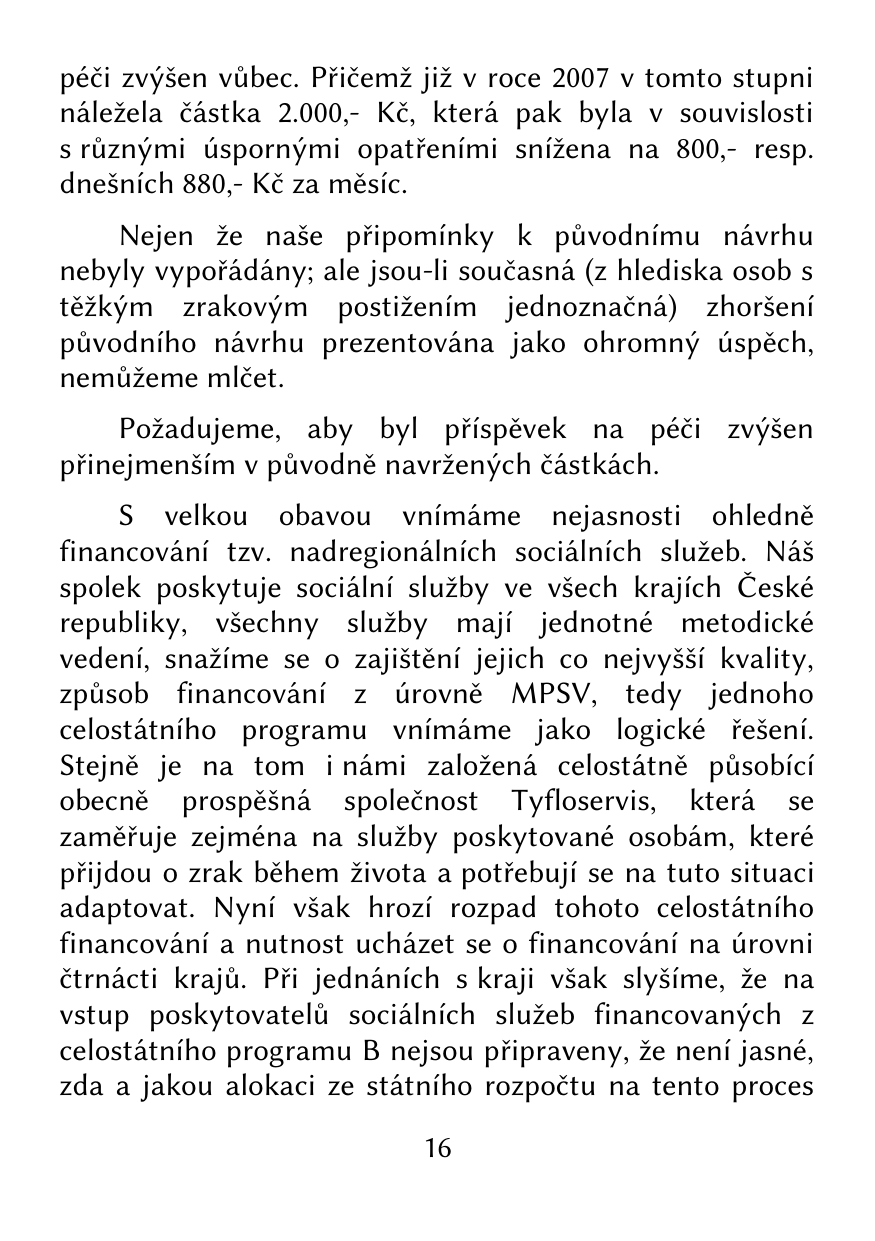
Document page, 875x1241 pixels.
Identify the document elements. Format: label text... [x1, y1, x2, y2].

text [59, 498, 815, 1103]
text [59, 59, 815, 202]
text Nejen že naše připomínky k původnímu návrhu nebyly vypořádány; ale jsou-li současná (z hlediska osob s těžkým zrakovým postižením jednoznačná) zhoršení původního návrhu prezentována jako ohromný úspěch, nemůžeme mlčet. [59, 217, 815, 395]
text Požadujeme, aby byl příspěvek na péči zvýšen přinejmenším v původně navržených částkách. [59, 411, 815, 482]
